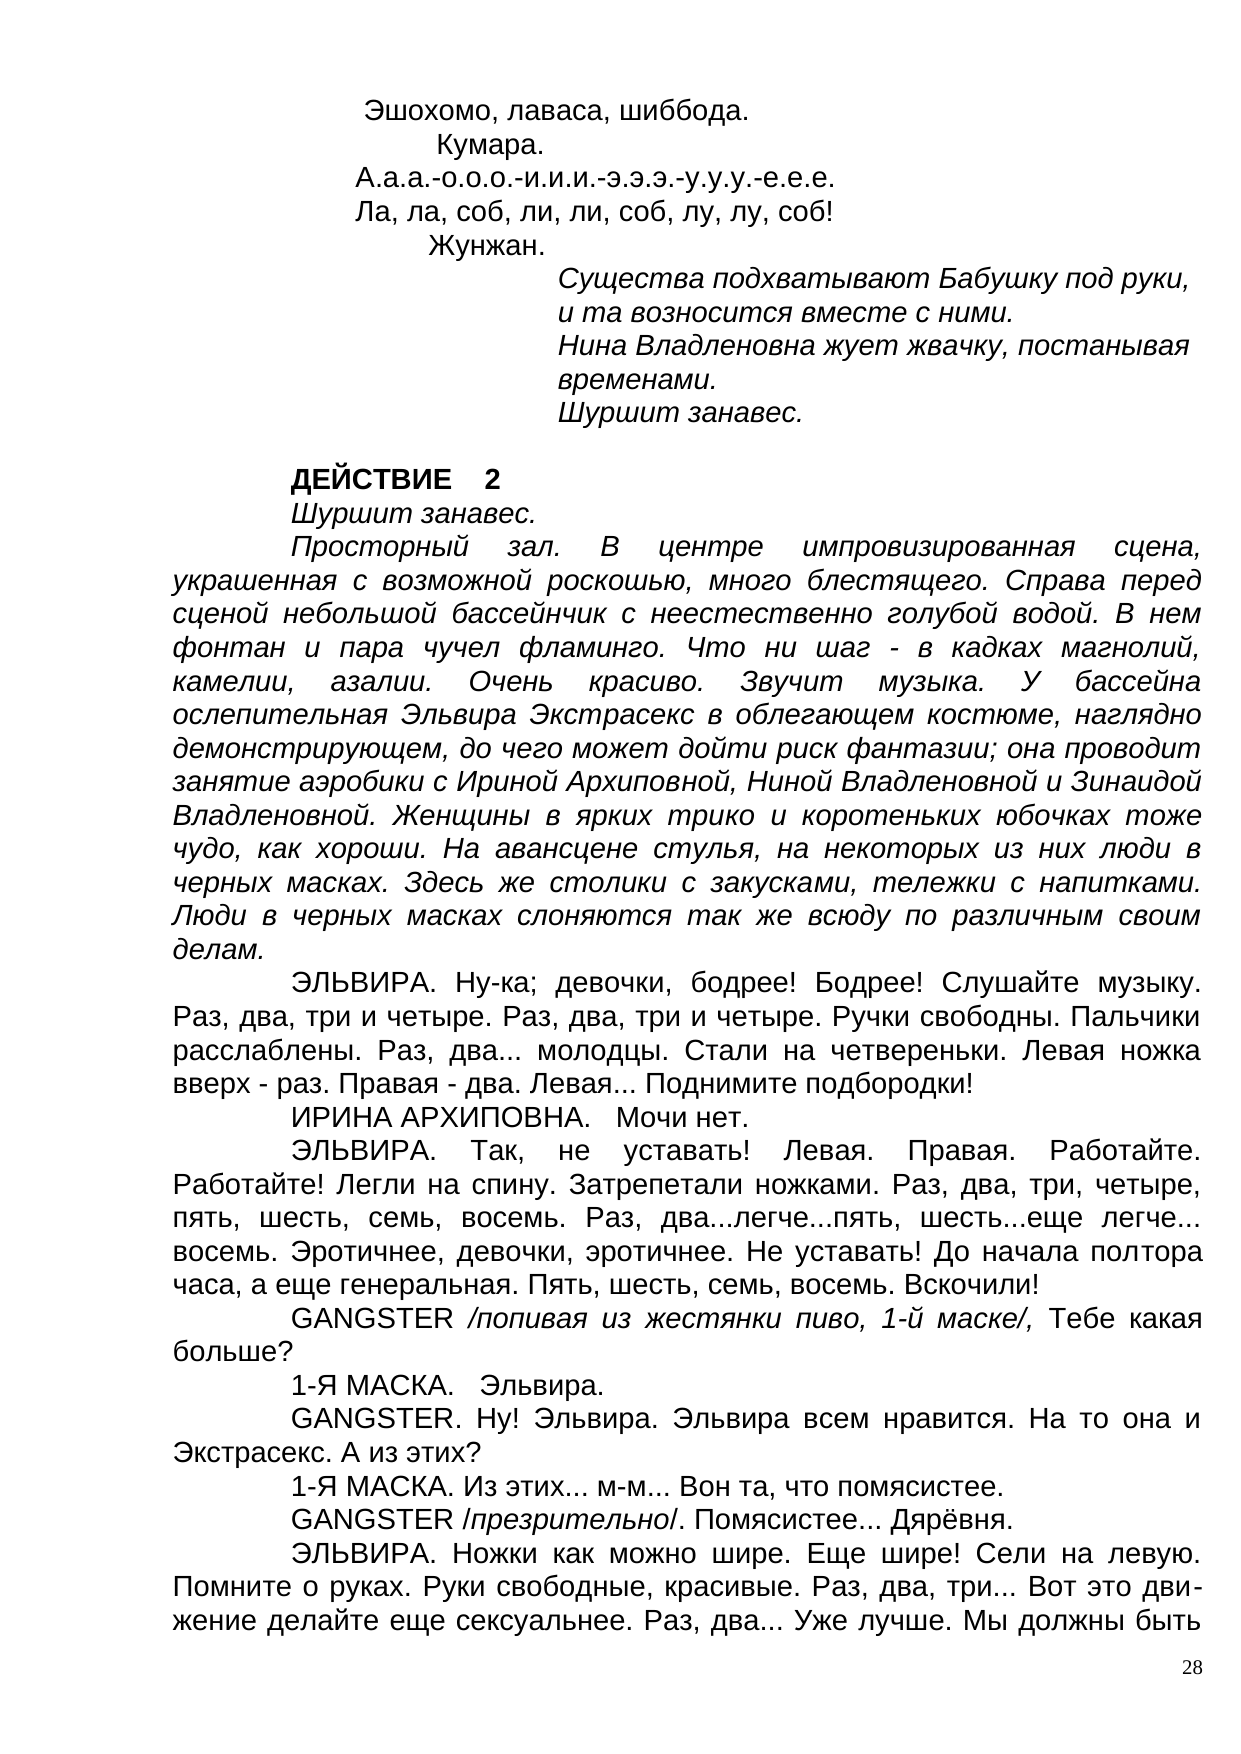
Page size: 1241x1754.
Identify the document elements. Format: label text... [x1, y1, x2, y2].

text ЭЛЬВИРА. Так, не уставать! Левая. Правая. Работайте. Работайте! Легли на спину. Затрепетали ножками. Раз, два, три, четыре, пять, шесть, семь, восемь. Раз, два...легче...пять, шесть...еще легче... восемь. Эротичнее, девочки, эротичнее. Не уставать! До начала полтора часа, а еще генеральная. Пять, шесть, семь, восемь. Вскочили! [172, 1133, 1203, 1301]
text Существа подхватывают Бабушку под руки, [172, 261, 1203, 295]
text GANGSTER /презрительно/. Помясистее... Дярёвня. [172, 1502, 1203, 1536]
text ЭЛЬВИРА. Ну-ка; девочки, бодрее! Бодрее! Слушайте музыку. Раз, два, три и четыре. Раз, два, три и четыре. Ручки свободны. Пальчики расслаблены. Раз, два... молодцы. Стали на четвереньки. Левая ножка вверх - раз. Правая - два. Левая... Поднимите подбородки! [172, 966, 1203, 1100]
text временами. [172, 362, 1203, 395]
text GANGSTER /попивая из жестянки пиво, 1-й маске/, Тебе какая больше? [172, 1301, 1203, 1368]
text Шуршит занавес. [172, 496, 1203, 529]
text 1-Я МАСКА. Из этих... м-м... Вон та, что помясистее. [172, 1469, 1203, 1502]
text ИРИНА АРХИПОВНА. Мочи нет. [172, 1100, 1203, 1133]
text ДЕЙСТВИЕ 2 [172, 462, 1203, 496]
text Нина Владленовна жует жвачку, постанывая [172, 328, 1203, 362]
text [172, 1536, 1203, 1636]
text Кумара. [172, 127, 1203, 161]
text Эшохомо, лаваса, шиббода. [172, 93, 1203, 127]
text Просторный зал. В центре импровизированная сцена, украшенная с возможной роскошью, много блестящего. Справа перед сценой небольшой бассейнчик с неестественно голубой водой. В нем фонтан и пара чучел фламинго. Что ни шаг - в кадках магнолий, камелии, азалии. Очень красиво. Звучит музыка. У бассейна ослепительная Эльвира Экстрасекс в облегающем костюме, наглядно демонстрирующем, до чего может дойти риск фантазии; она проводит занятие аэробики с Ириной Архиповной, Ниной Владленовной и Зинаидой Владленовной. Женщины в ярких трико и коротеньких юбочках тоже чудо, как хороши. На авансцене стулья, на некоторых из них люди в черных масках. Здесь же столики с закусками, тележки с напитками. Люди в черных масках слоняются так же всюду по различным своим делам. [172, 529, 1203, 966]
text А.а.а.-о.о.о.-и.и.и.-э.э.э.-у.у.у.-е.е.е. [172, 161, 1203, 194]
text Ла, ла, соб, ли, ли, соб, лу, лу, соб! [172, 194, 1203, 228]
text Жунжан. [172, 228, 1203, 261]
text GANGSTER. Ну! Эльвира. Эльвира всем нравится. На то она и Экстрасекс. А из этих? [172, 1402, 1203, 1469]
text 1-Я МАСКА. Эльвира. [172, 1368, 1203, 1402]
text Шуршит занавес. [172, 395, 1203, 429]
text и та возносится вместе с ними. [172, 295, 1203, 328]
